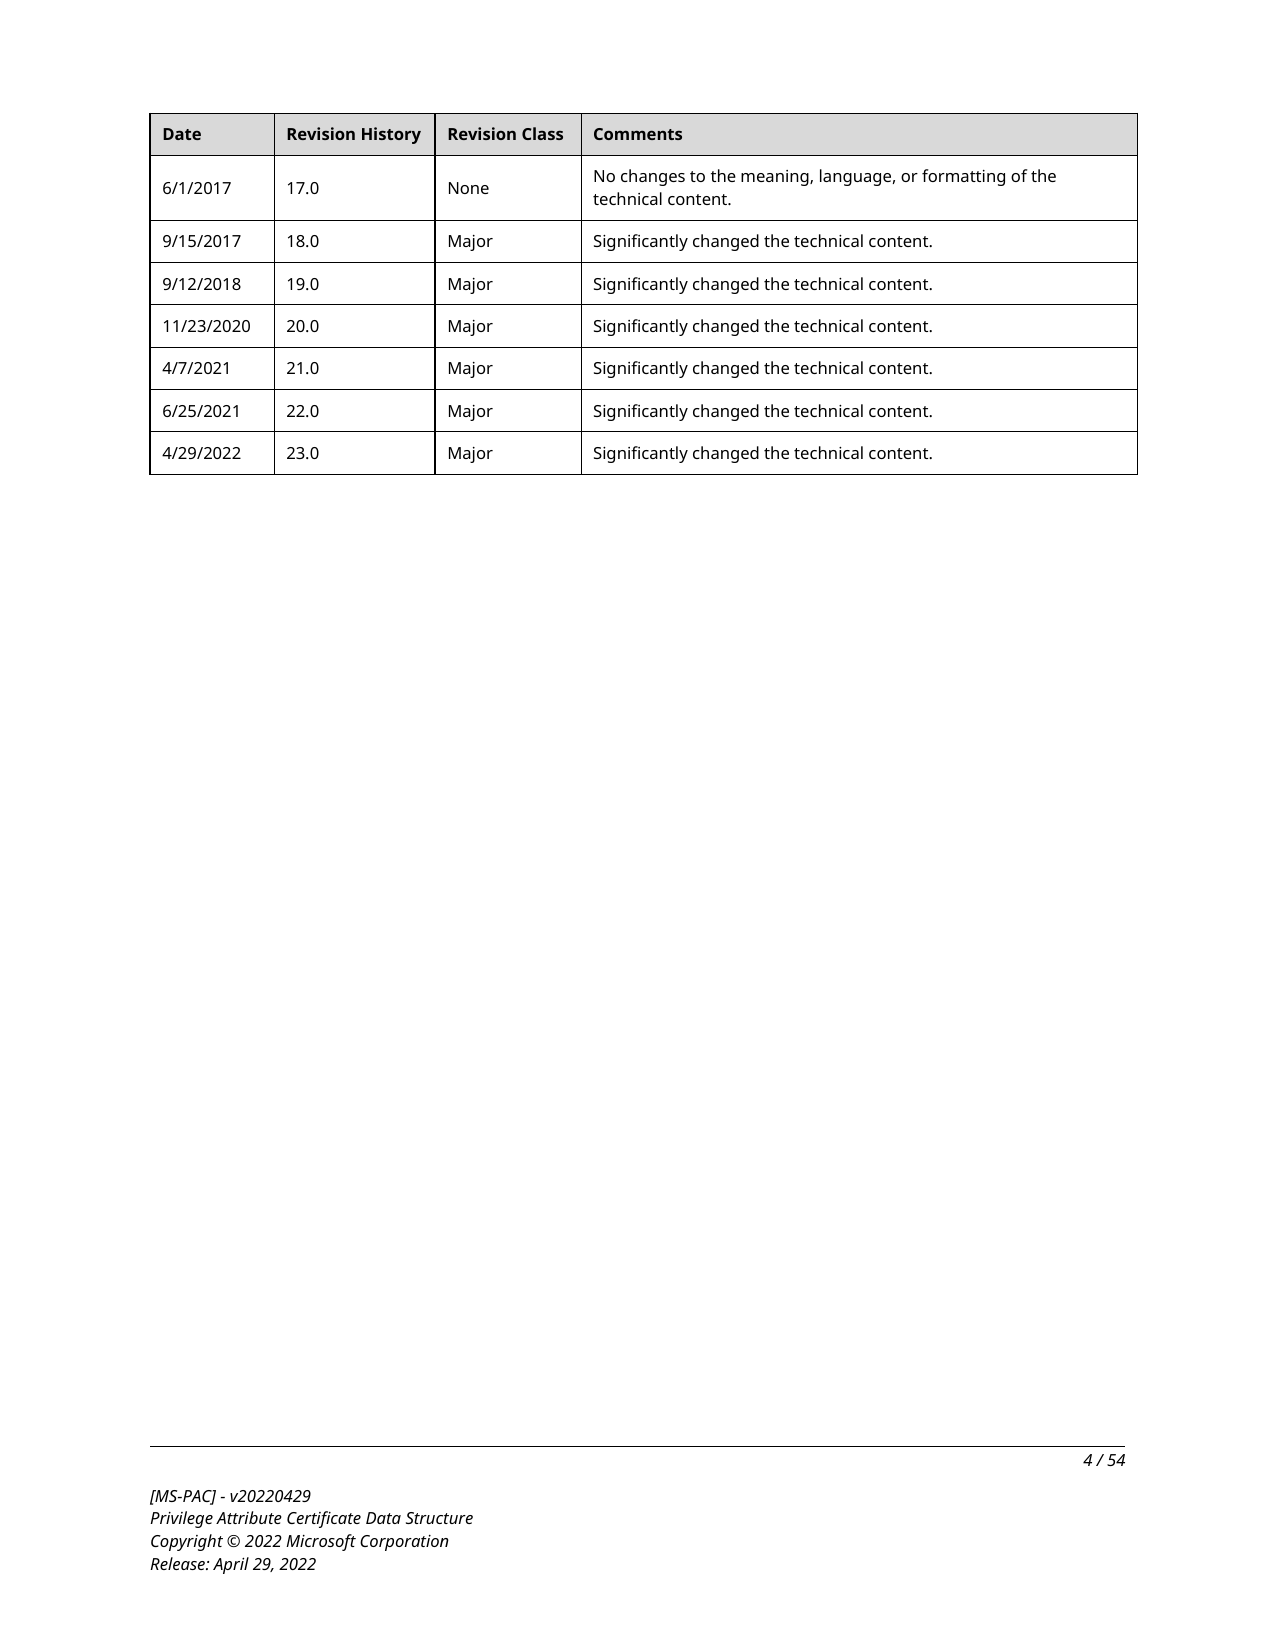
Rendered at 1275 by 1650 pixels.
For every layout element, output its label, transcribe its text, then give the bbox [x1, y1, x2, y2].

table_cell 4/7/2021 [151, 348, 274, 389]
table_cell None [436, 156, 581, 220]
table_cell Major [436, 263, 581, 304]
table_cell Significantly changed the technical content. [582, 432, 1137, 473]
table_cell 23.0 [275, 432, 434, 473]
table_cell 17.0 [275, 156, 434, 220]
table_cell Significantly changed the technical content. [582, 390, 1137, 431]
table_header Date [151, 114, 274, 155]
table_cell Significantly changed the technical content. [582, 263, 1137, 304]
table_cell Significantly changed the technical content. [582, 221, 1137, 262]
table_cell 9/15/2017 [151, 221, 274, 262]
table_cell 6/25/2021 [151, 390, 274, 431]
table_cell Significantly changed the technical content. [582, 348, 1137, 389]
table_cell 11/23/2020 [151, 305, 274, 347]
table_cell 18.0 [275, 221, 434, 262]
table_cell Major [436, 390, 581, 431]
table_cell 21.0 [275, 348, 434, 389]
table_cell 22.0 [275, 390, 434, 431]
table_header Revision Class [436, 114, 581, 155]
table_cell 6/1/2017 [151, 156, 274, 220]
table_cell Major [436, 432, 581, 473]
table_cell Major [436, 221, 581, 262]
table_cell 9/12/2018 [151, 263, 274, 304]
table_cell 4/29/2022 [151, 432, 274, 473]
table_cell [582, 156, 1137, 220]
table_header Comments [582, 114, 1137, 155]
table_cell 20.0 [275, 305, 434, 347]
table_cell Major [436, 305, 581, 347]
table_cell Significantly changed the technical content. [582, 305, 1137, 347]
table_header Revision History [275, 114, 434, 155]
table_cell Major [436, 348, 581, 389]
table_cell 19.0 [275, 263, 434, 304]
